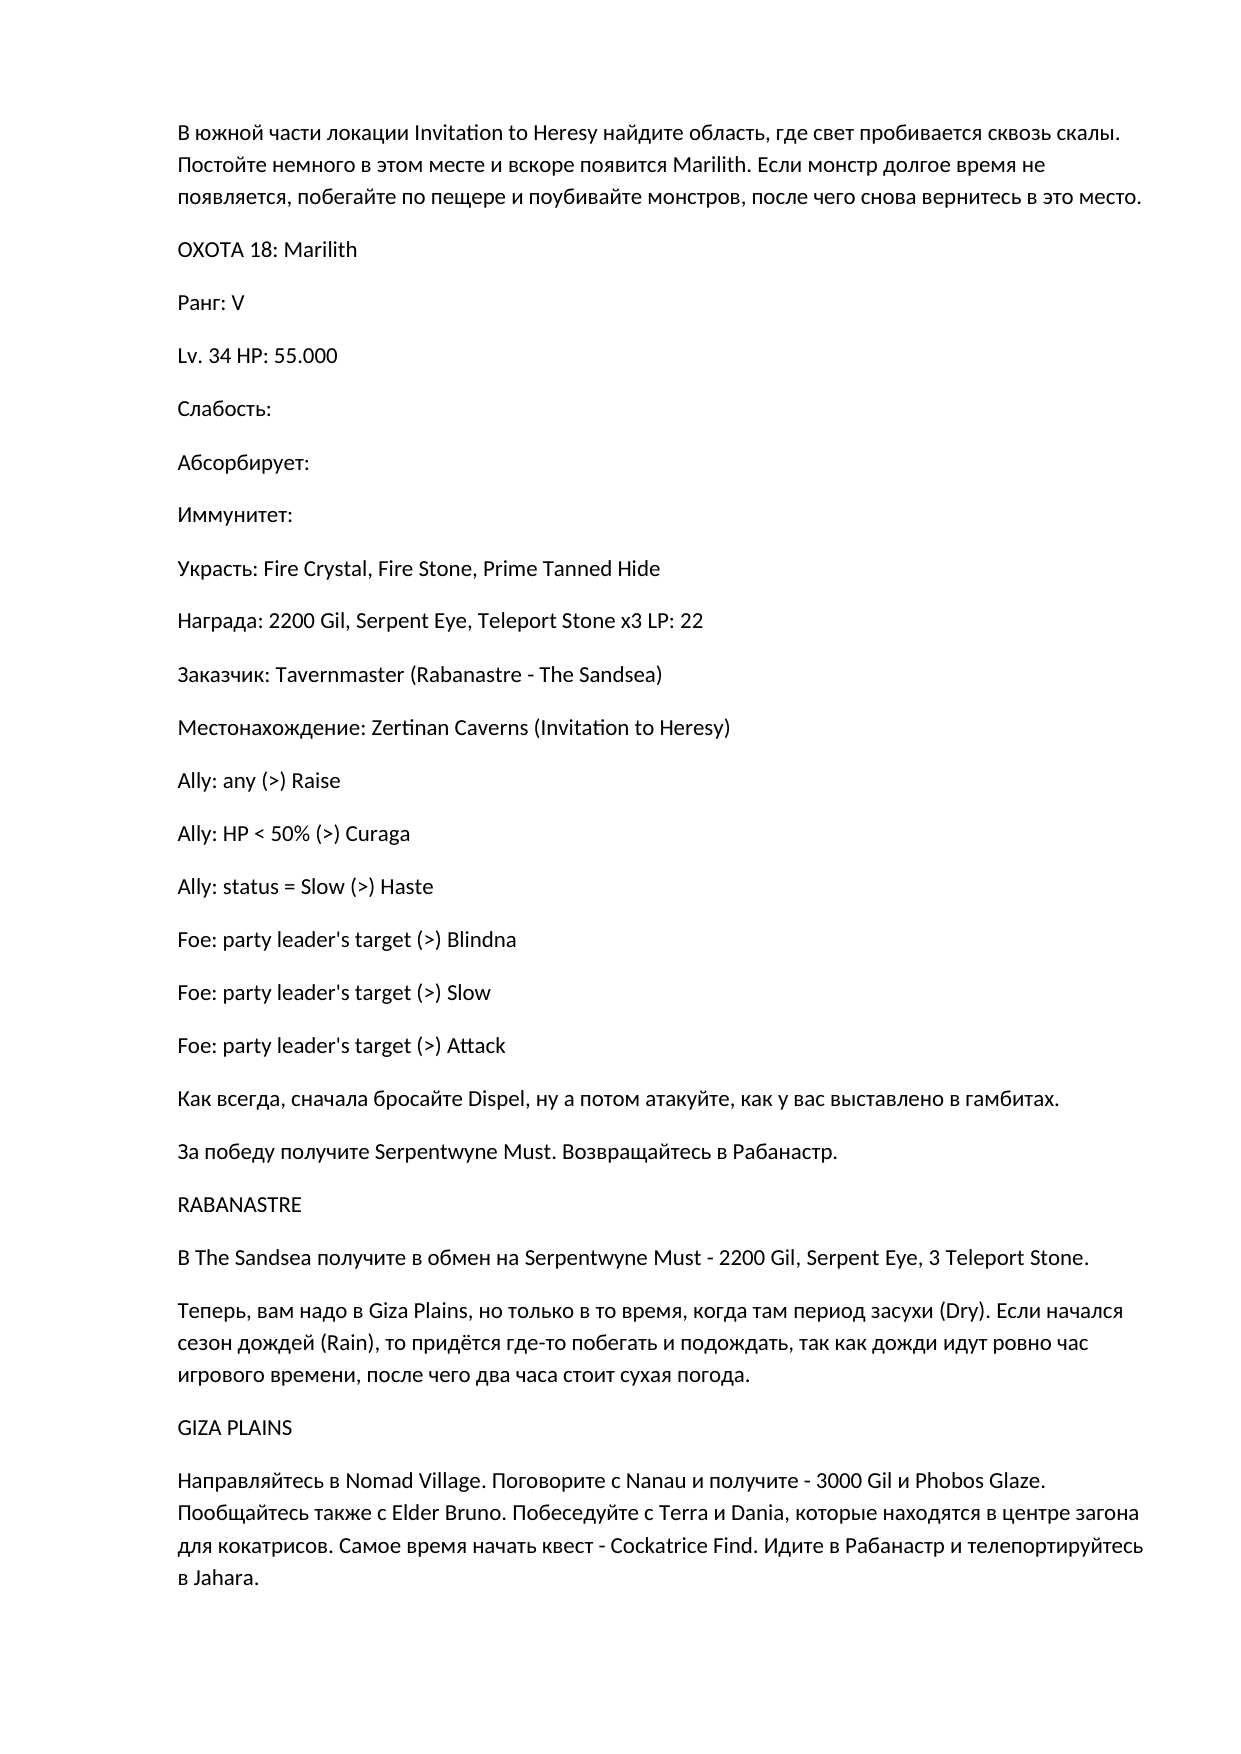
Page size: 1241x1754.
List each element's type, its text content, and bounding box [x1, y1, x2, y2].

text Иммунитет: [177, 501, 1152, 529]
text За победу получите Serpentwyne Must. Возвращайтесь в Рабанастр. [177, 1137, 1152, 1165]
text Ранг: V [177, 288, 1152, 317]
text Местонахождение: Zertinan Caverns (Invitation to Heresy) [177, 713, 1152, 741]
text Награда: 2200 Gil, Serpent Eye, Teleport Stone x3 LP: 22 [177, 607, 1152, 635]
text Слабость: [177, 394, 1152, 423]
text Украсть: Fire Crystal, Fire Stone, Prime Tanned Hide [177, 554, 1152, 582]
text Lv. 34 HP: 55.000 [177, 342, 1152, 369]
text В южной части локации Invitation to Heresy найдите область, где свет пробивается сквозь скалы. Постойте немного в этом месте и вскоре появится Marilith. Если монстр долгое время не появляется, побегайте по пещере и поубивайте монстров, после чего снова вернитесь в это место. [177, 118, 1152, 211]
text Ally: any (>) Raise [177, 766, 1152, 794]
text В The Sandsea получите в обмен на Serpentwyne Must - 2200 Gil, Serpent Eye, 3 Teleport Stone. [177, 1243, 1152, 1271]
text GIZA PLAINS [177, 1413, 1152, 1441]
text Ally: status = Slow (>) Haste [177, 872, 1152, 900]
text Заказчик: Tavernmaster (Rabanastre - The Sandsea) [177, 660, 1152, 688]
text Ally: HP < 50% (>) Curaga [177, 819, 1152, 847]
text Foe: party leader's target (>) Attack [177, 1031, 1152, 1059]
text Foe: party leader's target (>) Blindna [177, 925, 1152, 953]
text Направляйтесь в Nomad Village. Поговорите с Nanau и получите - 3000 Gil и Phobos Glaze. Пообщайтесь также с Elder Bruno. Побеседуйте с Terra и Dania, которые находятся в центре загона для кокатрисов. Самое время начать квест - Cockatrice Find. Идите в Рабанастр и телепортируйтесь в Jahara. [177, 1466, 1152, 1591]
text RABANASTRE [177, 1190, 1152, 1218]
text ОХОТА 18: Marilith [177, 236, 1152, 263]
text Foe: party leader's target (>) Slow [177, 978, 1152, 1006]
text Теперь, вам надо в Giza Plains, но только в то время, когда там период засухи (Dry). Если начался сезон дождей (Rain), то придётся где-то побегать и подождать, так как дожди идут ровно час игрового времени, после чего два часа стоит сухая погода. [177, 1296, 1152, 1388]
text Абсорбирует: [177, 448, 1152, 476]
text Как всегда, сначала бросайте Dispel, ну а потом атакуйте, как у вас выставлено в гамбитах. [177, 1084, 1152, 1112]
